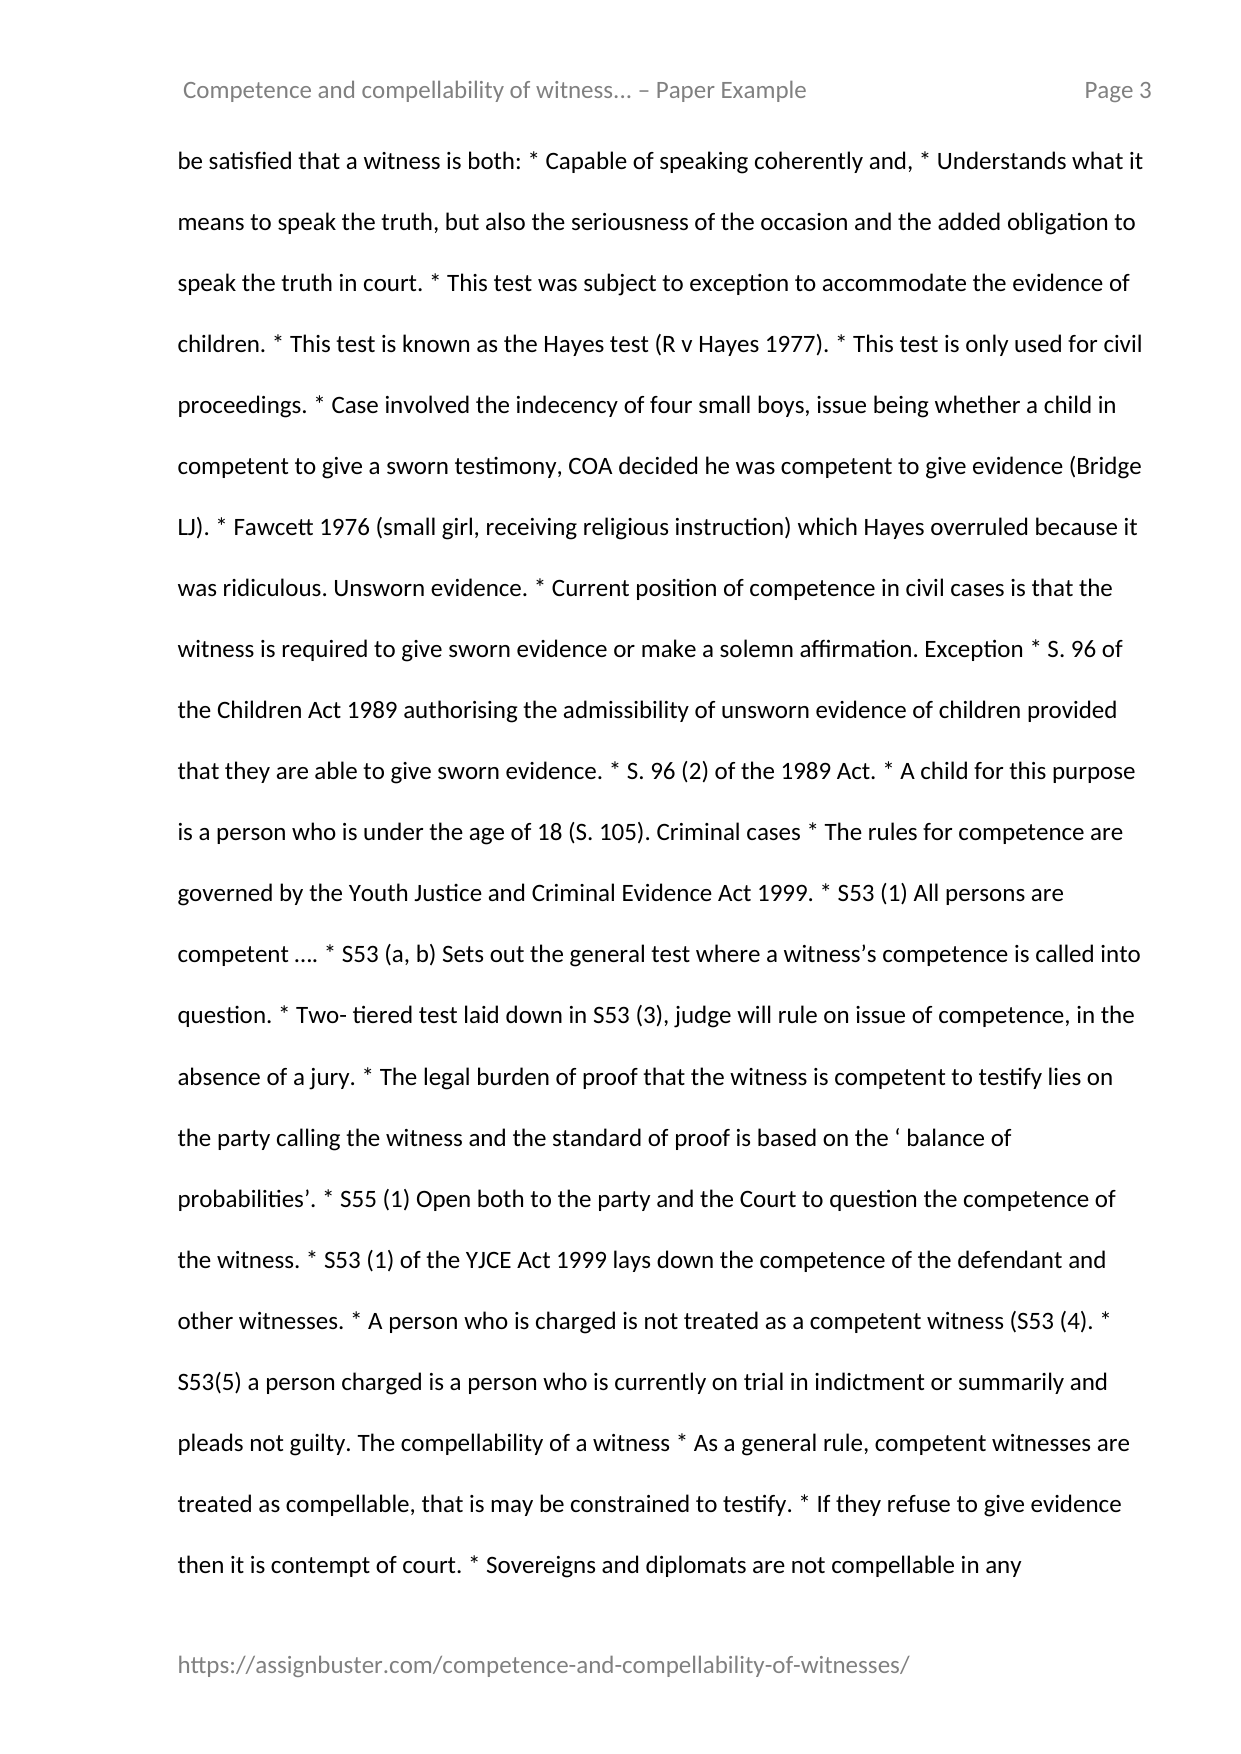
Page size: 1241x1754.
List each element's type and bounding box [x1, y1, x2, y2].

text [177, 145, 1152, 1579]
